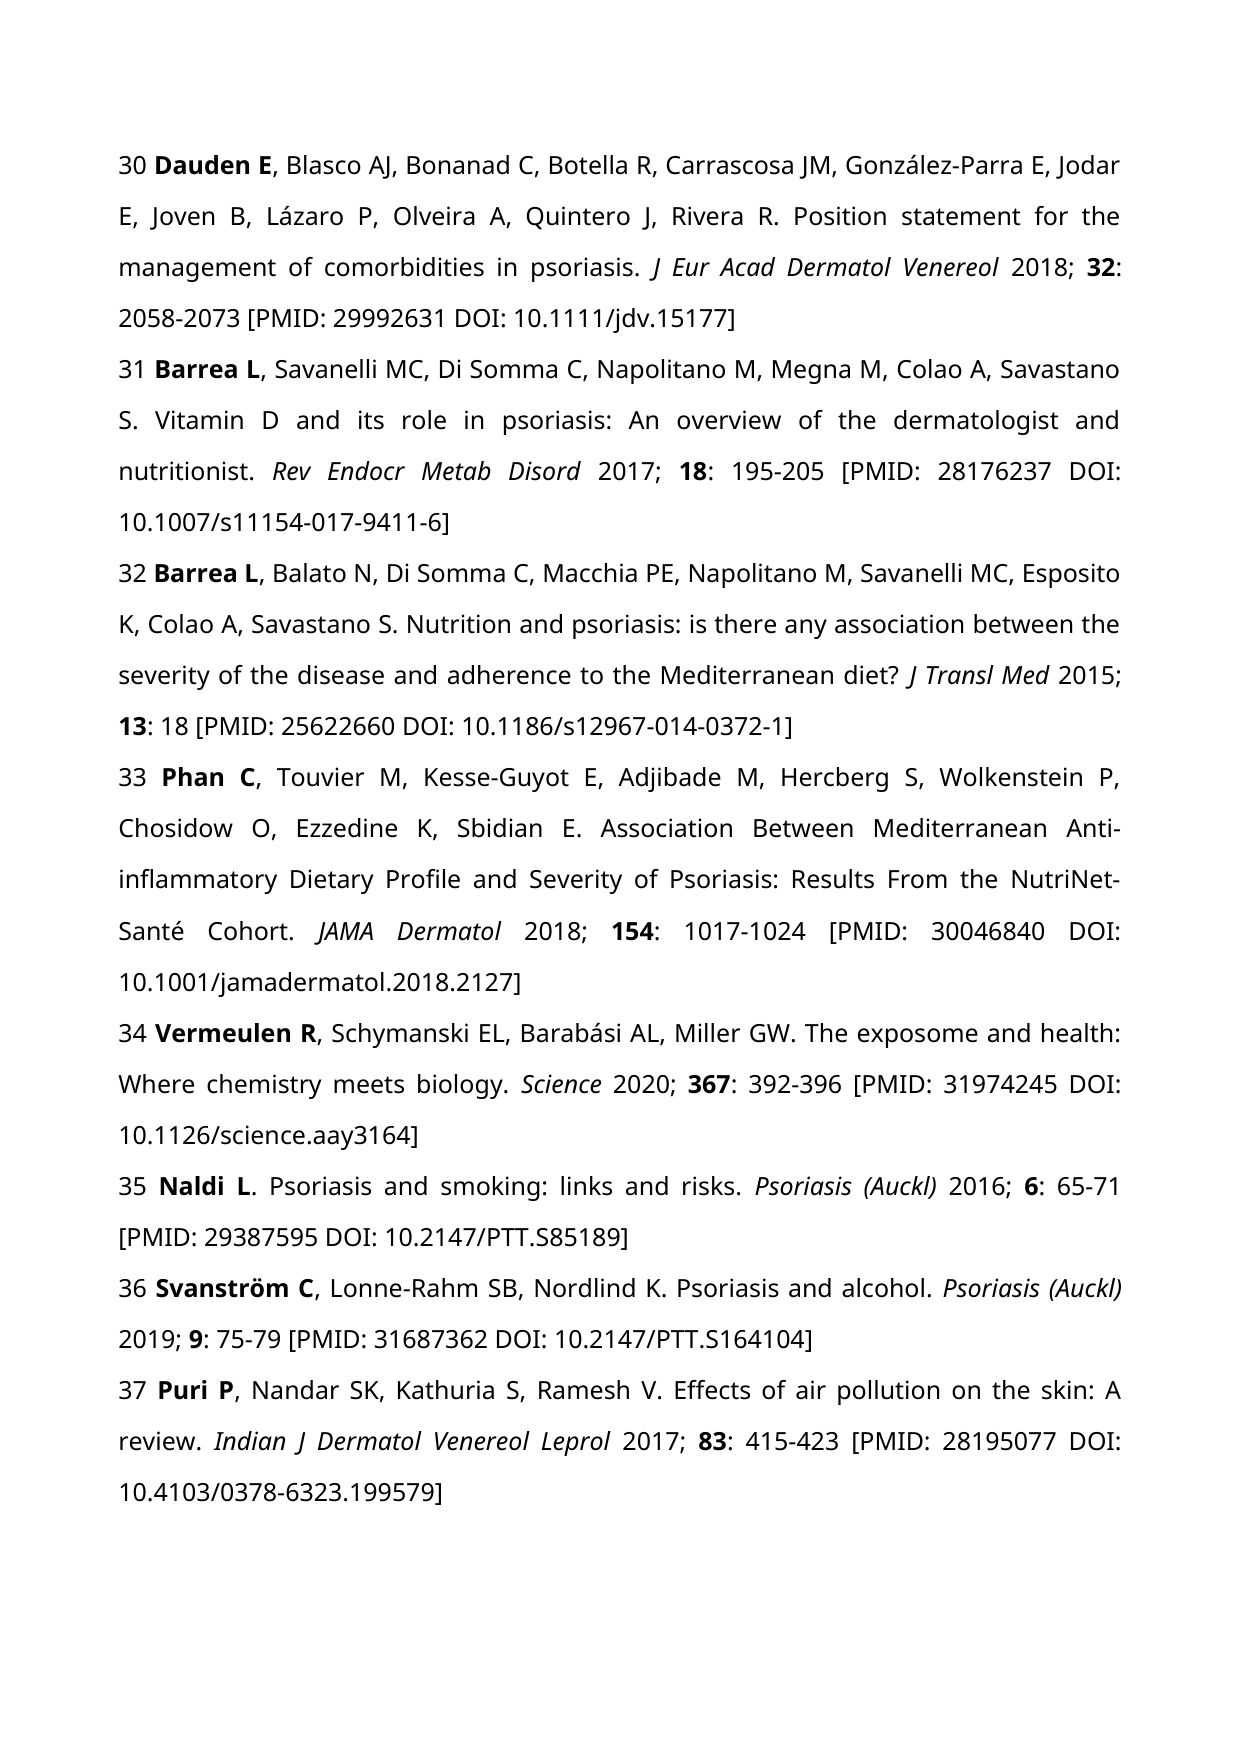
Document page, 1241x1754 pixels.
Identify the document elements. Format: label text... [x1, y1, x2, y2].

text 36 Svanström C, Lonne-Rahm SB, Nordlind K. Psoriasis and alcohol. Psoriasis (Auckl) 2019; 9: 75-79 [PMID: 31687362 DOI: 10.2147/PTT.S164104] [118, 1271, 1122, 1356]
text 37 Puri P, Nandar SK, Kathuria S, Ramesh V. Effects of air pollution on the skin: A review. Indian J Dermatol Venereol Leprol 2017; 83: 415-423 [PMID: 28195077 DOI: 10.4103/0378-6323.199579] [118, 1373, 1122, 1509]
text 33 Phan C, Touvier M, Kesse-Guyot E, Adjibade M, Hercberg S, Wolkenstein P, Chosidow O, Ezzedine K, Sbidian E. Association Between Mediterranean Anti-inflammatory Dietary Profile and Severity of Psoriasis: Results From the NutriNet-Santé Cohort. JAMA Dermatol 2018; 154: 1017-1024 [PMID: 30046840 DOI: 10.1001/jamadermatol.2018.2127] [118, 760, 1122, 998]
text 34 Vermeulen R, Schymanski EL, Barabási AL, Miller GW. The exposome and health: Where chemistry meets biology. Science 2020; 367: 392-396 [PMID: 31974245 DOI: 10.1126/science.aay3164] [118, 1015, 1122, 1151]
text 30 Dauden E, Blasco AJ, Bonanad C, Botella R, Carrascosa JM, González-Parra E, Jodar E, Joven B, Lázaro P, Olveira A, Quintero J, Rivera R. Position statement for the management of comorbidities in psoriasis. J Eur Acad Dermatol Venereol 2018; 32: 2058-2073 [PMID: 29992631 DOI: 10.1111/jdv.15177] [118, 148, 1122, 335]
text 32 Barrea L, Balato N, Di Somma C, Macchia PE, Napolitano M, Savanelli MC, Esposito K, Colao A, Savastano S. Nutrition and psoriasis: is there any association between the severity of the disease and adherence to the Mediterranean diet? J Transl Med 2015; 13: 18 [PMID: 25622660 DOI: 10.1186/s12967-014-0372-1] [118, 556, 1122, 743]
text 31 Barrea L, Savanelli MC, Di Somma C, Napolitano M, Megna M, Colao A, Savastano S. Vitamin D and its role in psoriasis: An overview of the dermatologist and nutritionist. Rev Endocr Metab Disord 2017; 18: 195-205 [PMID: 28176237 DOI: 10.1007/s11154-017-9411-6] [118, 352, 1122, 539]
text 35 Naldi L. Psoriasis and smoking: links and risks. Psoriasis (Auckl) 2016; 6: 65-71 [PMID: 29387595 DOI: 10.2147/PTT.S85189] [118, 1168, 1122, 1253]
